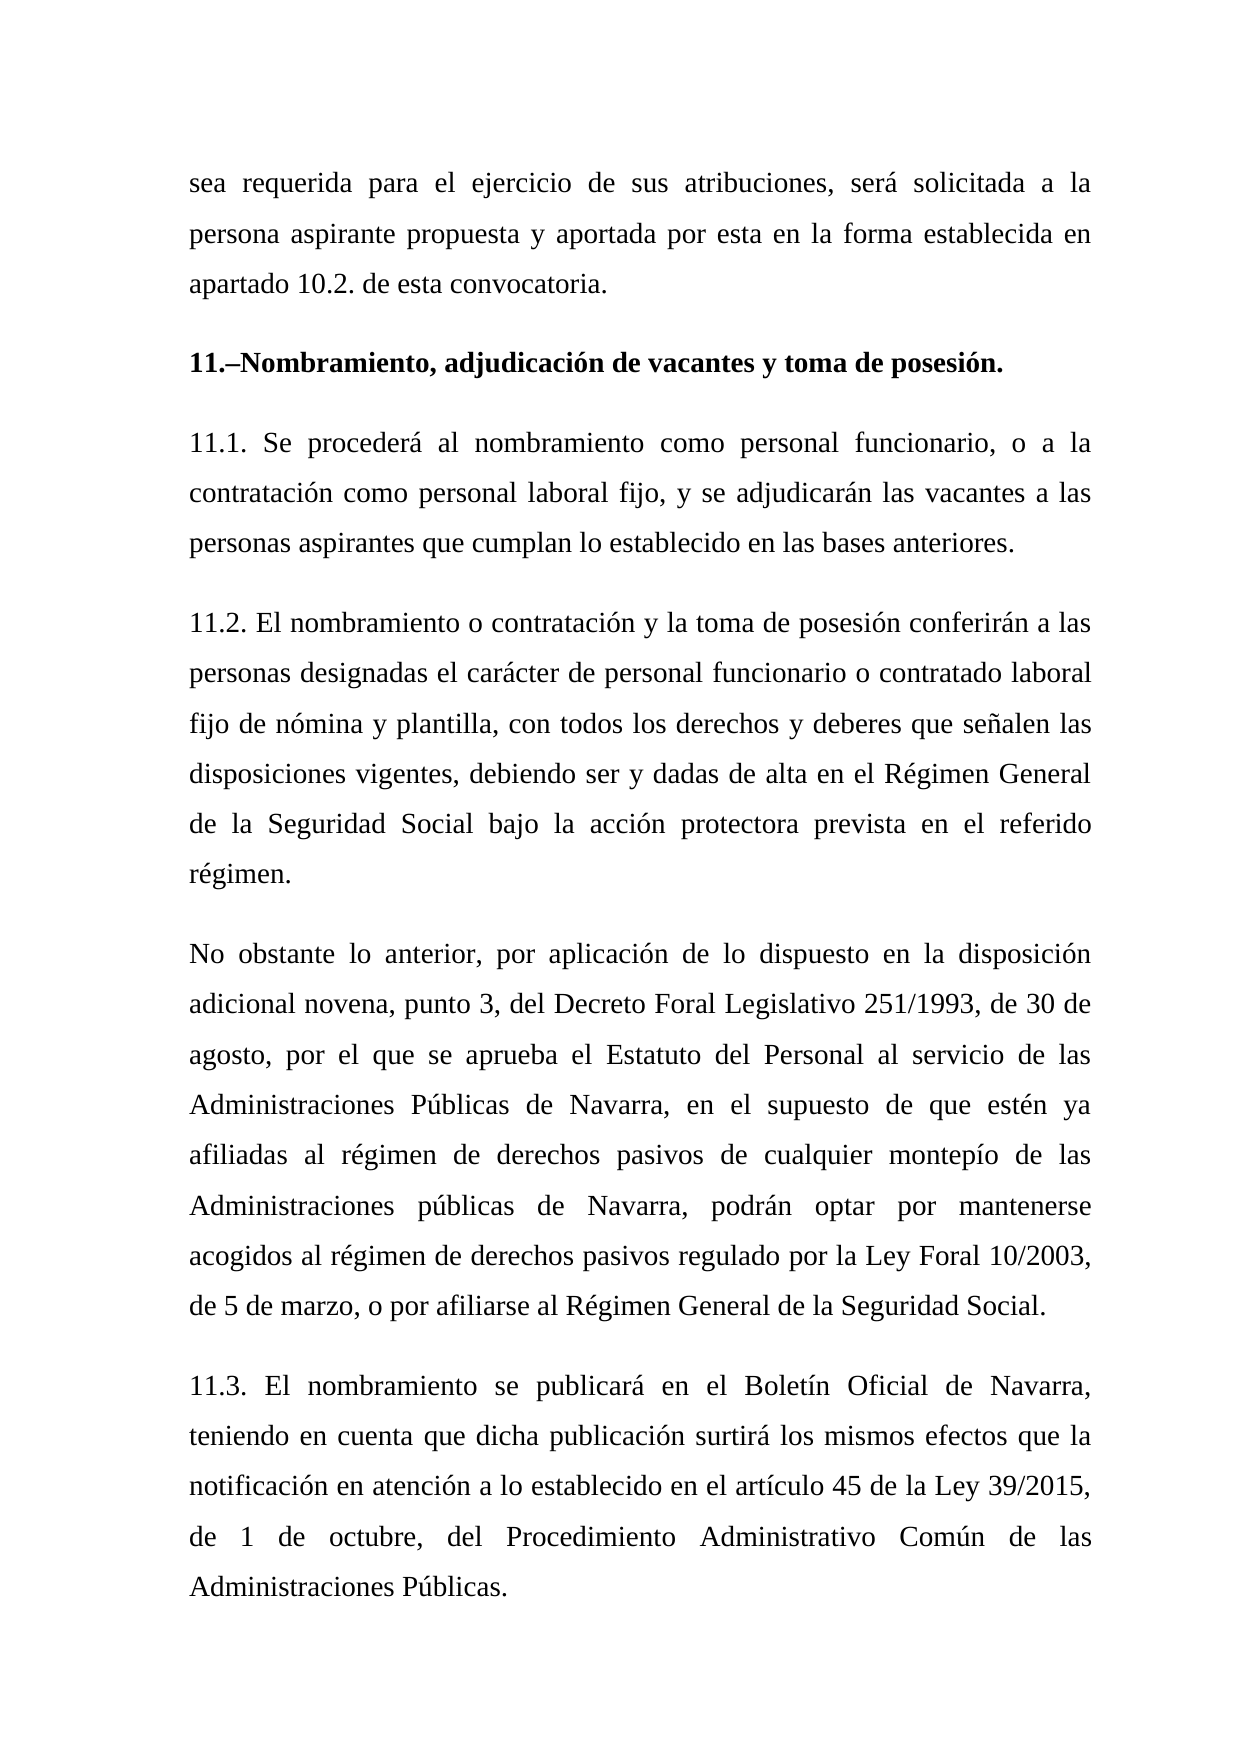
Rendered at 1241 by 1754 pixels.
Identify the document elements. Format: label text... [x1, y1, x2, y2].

text 11.1. Se procederá al nombramiento como personal funcionario, o a la contratación como personal laboral fijo, y se adjudicarán las vacantes a las personas aspirantes que cumplan lo establecido en las bases anteriores. [189, 425, 1092, 559]
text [189, 165, 1092, 299]
text 11.–Nombramiento, adjudicación de vacantes y toma de posesión. [189, 346, 1092, 379]
text 11.3. El nombramiento se publicará en el Boletín Oficial de Navarra, teniendo en cuenta que dicha publicación surtirá los mismos efectos que la notificación en atención a lo establecido en el artículo 45 de la Ley 39/2015, de 1 de octubre, del Procedimiento Administrativo Común de las Administraciones Públicas. [189, 1368, 1092, 1603]
text 11.2. El nombramiento o contratación y la toma de posesión conferirán a las personas designadas el carácter de personal funcionario o contratado laboral fijo de nómina y plantilla, con todos los derechos y deberes que señalen las disposiciones vigentes, debiendo ser y dadas de alta en el Régimen General de la Seguridad Social bajo la acción protectora prevista en el referido régimen. [189, 605, 1092, 890]
text No obstante lo anterior, por aplicación de lo dispuesto en la disposición adicional novena, punto 3, del Decreto Foral Legislativo 251/1993, de 30 de agosto, por el que se aprueba el Estatuto del Personal al servicio de las Administraciones Públicas de Navarra, en el supuesto de que estén ya afiliadas al régimen de derechos pasivos de cualquier montepío de las Administraciones públicas de Navarra, podrán optar por mantenerse acogidos al régimen de derechos pasivos regulado por la Ley Foral 10/2003, de 5 de marzo, o por afiliarse al Régimen General de la Seguridad Social. [189, 936, 1092, 1322]
